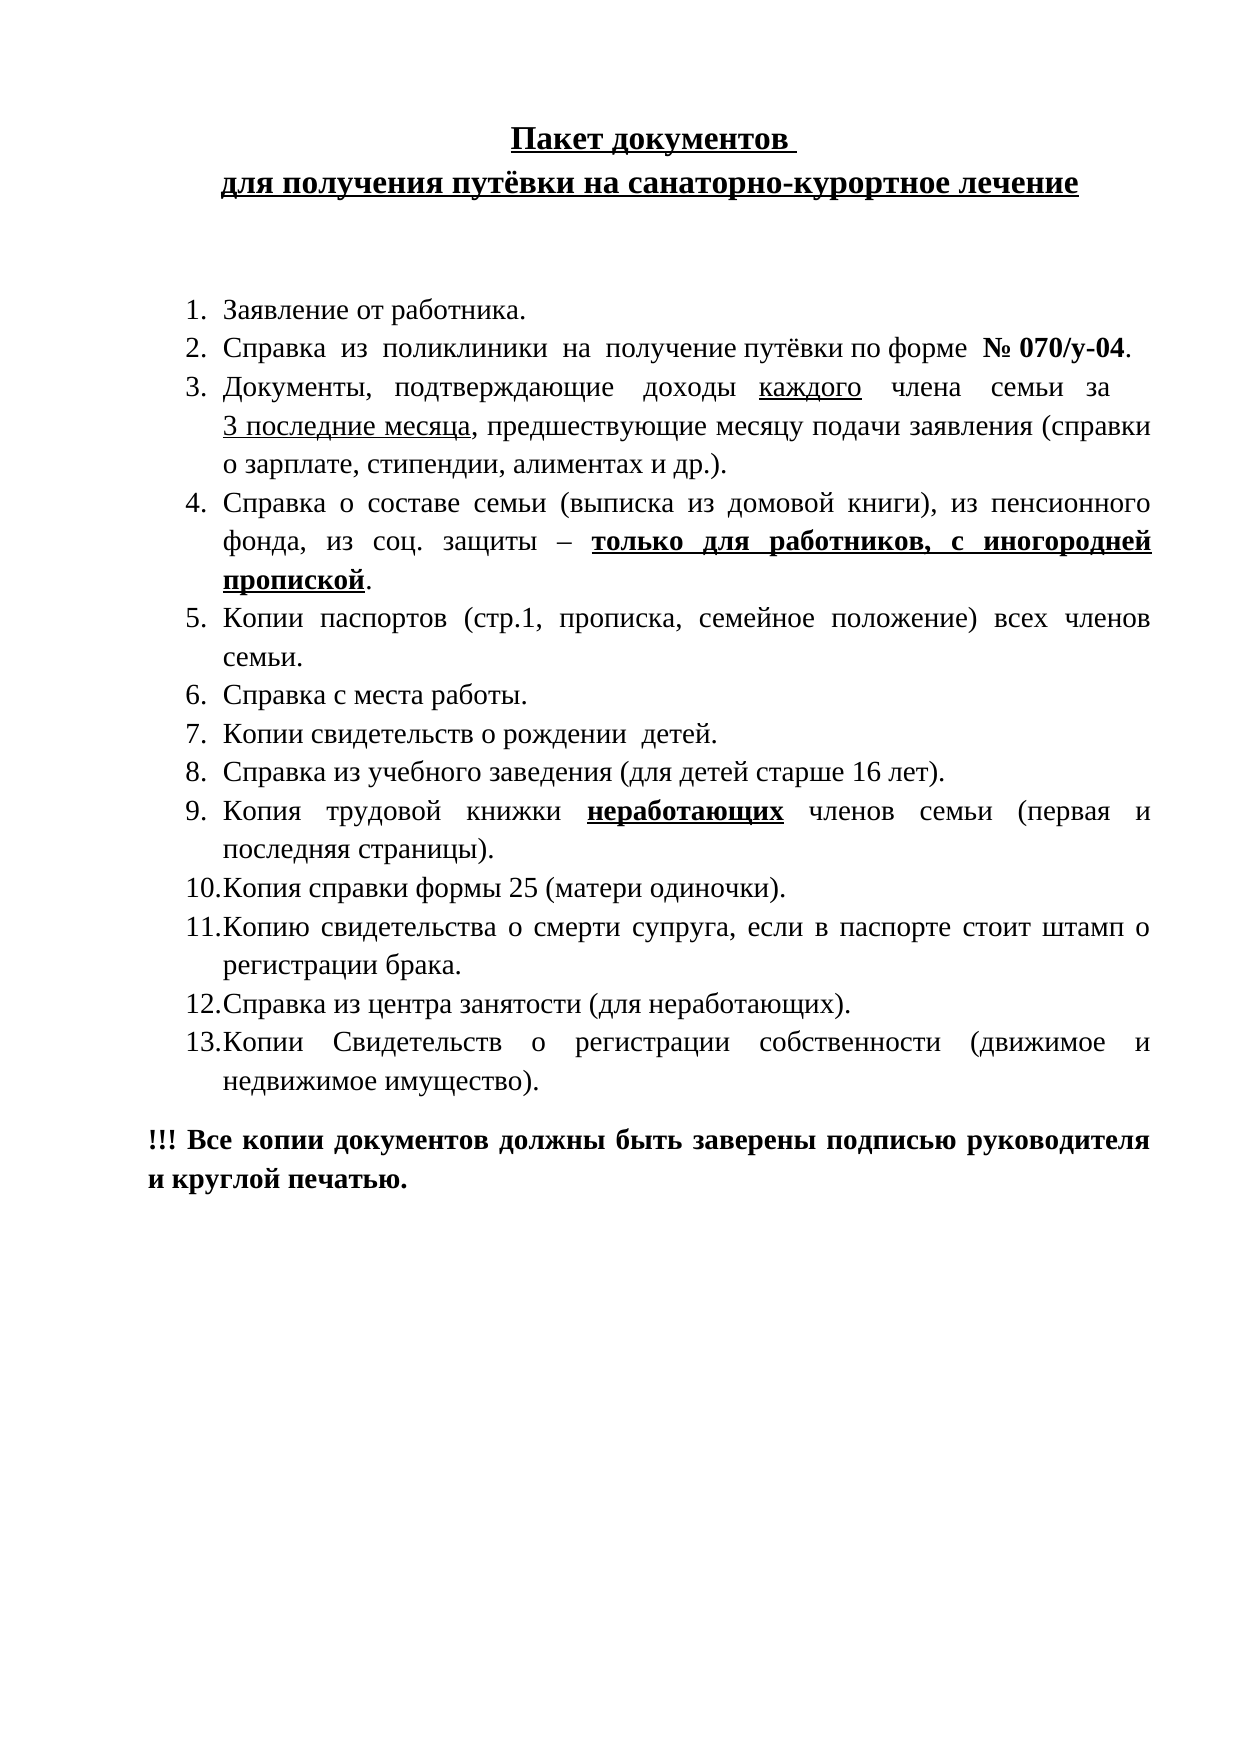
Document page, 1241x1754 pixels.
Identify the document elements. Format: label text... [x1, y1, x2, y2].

list Справка с места работы. [185, 677, 1152, 711]
list Справка из поликлиники на получение путёвки по форме № 070/у-04. [185, 331, 1152, 364]
list Справка о составе семьи (выписка из домовой книги), из пенсионного фонда, из соц. защиты – только для работников, с иногородней пропиской. [185, 485, 1152, 595]
list Заявление от работника. [185, 292, 1152, 326]
text Пакет документов [148, 118, 1152, 156]
list Справка из центра занятости (для неработающих). [185, 986, 1152, 1019]
list Копии паспортов (стр.1, прописка, семейное положение) всех членов семьи. [185, 600, 1152, 672]
list Копия справки формы 25 (матери одиночки). [185, 870, 1152, 904]
list Копия трудовой книжки неработающих членов семьи (первая и последняя страницы). [185, 793, 1152, 865]
list Копии свидетельств о рождении детей. [185, 716, 1152, 749]
list Копию свидетельства о смерти супруга, если в паспорте стоит штамп о регистрации брака. [185, 909, 1152, 981]
list 3 последние месяца, предшествующие месяцу подачи заявления (справки о зарплате, стипендии, алиментах и др.). [223, 408, 1152, 480]
list Документы, подтверждающие доходы каждого члена семьи за [185, 369, 1152, 403]
list Копии Свидетельств о регистрации собственности (движимое и недвижимое имущество). [185, 1024, 1152, 1096]
list Справка из учебного заведения (для детей старше 16 лет). [185, 754, 1152, 788]
text !!! Все копии документов должны быть заверены подписью руководителя и круглой печатью. [148, 1122, 1152, 1194]
text для получения путёвки на санаторно-курортное лечение [148, 162, 1152, 201]
